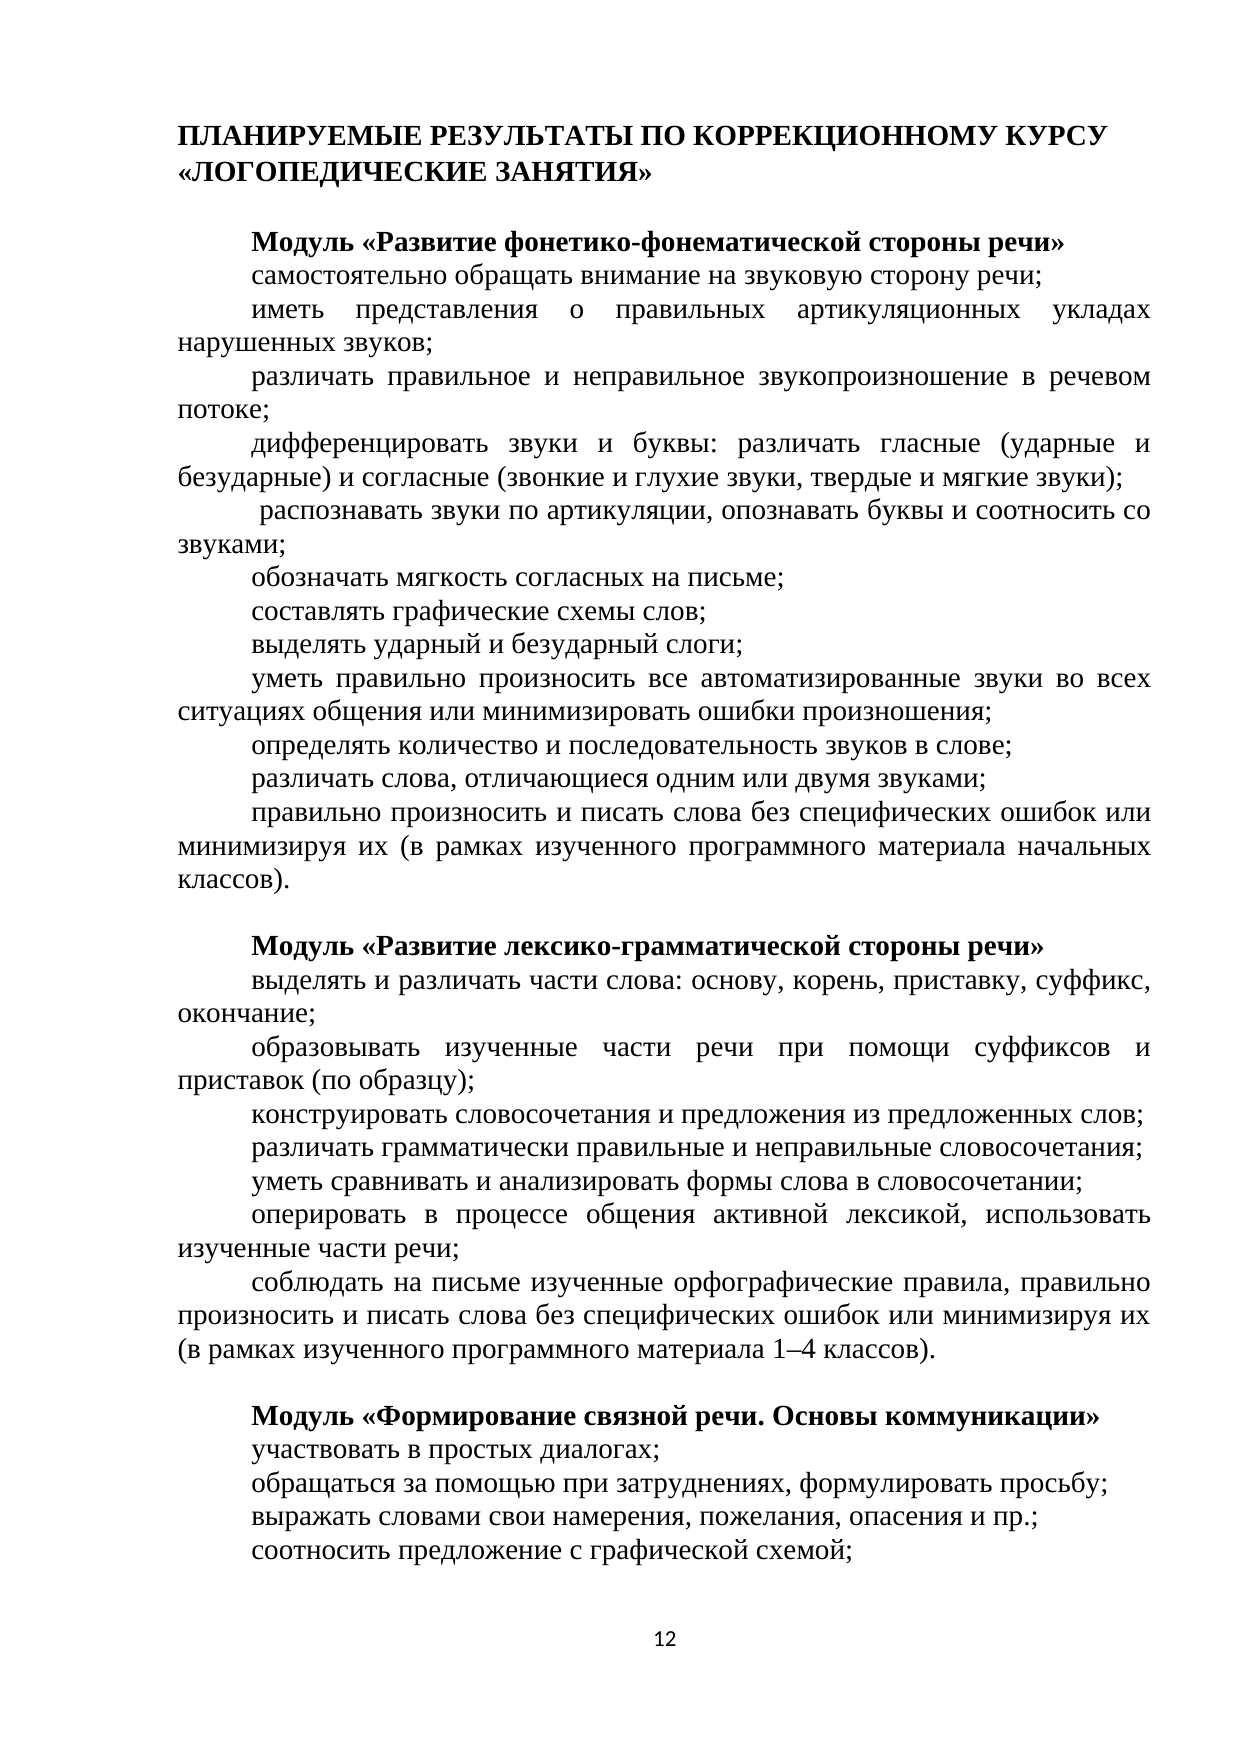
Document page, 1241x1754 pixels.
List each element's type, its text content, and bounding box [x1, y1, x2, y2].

text выделять и различать части слова: основу, корень, приставку, суффикс, окончание; [177, 962, 1152, 1029]
text составлять графические схемы слов; [177, 593, 1152, 626]
text правильно произносить и писать слова без специфических ошибок или минимизируя их (в рамках изученного программного материала начальных классов). [177, 794, 1152, 895]
text различать грамматически правильные и неправильные словосочетания; [177, 1129, 1152, 1163]
text дифференцировать звуки и буквы: различать гласные (ударные и безударные) и согласные (звонкие и глухие звуки, твердые и мягкие звуки); [177, 425, 1152, 492]
text соотносить предложение с графической схемой; [177, 1532, 1152, 1566]
text распознавать звуки по артикуляции, опознавать буквы и соотносить со звуками; [177, 492, 1152, 559]
text конструировать словосочетания и предложения из предложенных слов; [177, 1096, 1152, 1129]
text иметь представления о правильных артикуляционных укладах нарушенных звуков; [177, 291, 1152, 358]
text участвовать в простых диалогах; [177, 1431, 1152, 1465]
text обозначать мягкость согласных на письме; [177, 559, 1152, 593]
text обращаться за помощью при затруднениях, формулировать просьбу; [177, 1465, 1152, 1498]
text различать правильное и неправильное звукопроизношение в речевом потоке; [177, 358, 1152, 425]
text Модуль «Развитие лексико-грамматической стороны речи» [177, 928, 1152, 962]
text соблюдать на письме изученные орфографические правила, правильно произносить и писать слова без специфических ошибок или минимизируя их (в рамках изученного программного материала 1–4 классов). [177, 1264, 1152, 1364]
text уметь сравнивать и анализировать формы слова в словосочетании; [177, 1163, 1152, 1197]
text различать слова, отличающиеся одним или двумя звуками; [177, 761, 1152, 794]
subtitle ПЛАНИРУЕМЫЕ РЕЗУЛЬТАТЫ ПО КОРРЕКЦИОННОМУ КУРСУ «ЛОГОПЕДИЧЕСКИЕ ЗАНЯТИЯ» [177, 118, 1152, 188]
text самостоятельно обращать внимание на звуковую сторону речи; [177, 257, 1152, 291]
text определять количество и последовательность звуков в слове; [177, 727, 1152, 761]
text Модуль «Развитие фонетико-фонематической стороны речи» [177, 224, 1152, 257]
text оперировать в процессе общения активной лексикой, использовать изученные части речи; [177, 1197, 1152, 1264]
text образовывать изученные части речи при помощи суффиксов и приставок (по образцу); [177, 1029, 1152, 1096]
text Модуль «Формирование связной речи. Основы коммуникации» [177, 1398, 1152, 1431]
text выделять ударный и безударный слоги; [177, 626, 1152, 660]
text выражать словами свои намерения, пожелания, опасения и пр.; [177, 1498, 1152, 1532]
text уметь правильно произносить все автоматизированные звуки во всех ситуациях общения или минимизировать ошибки произношения; [177, 660, 1152, 727]
